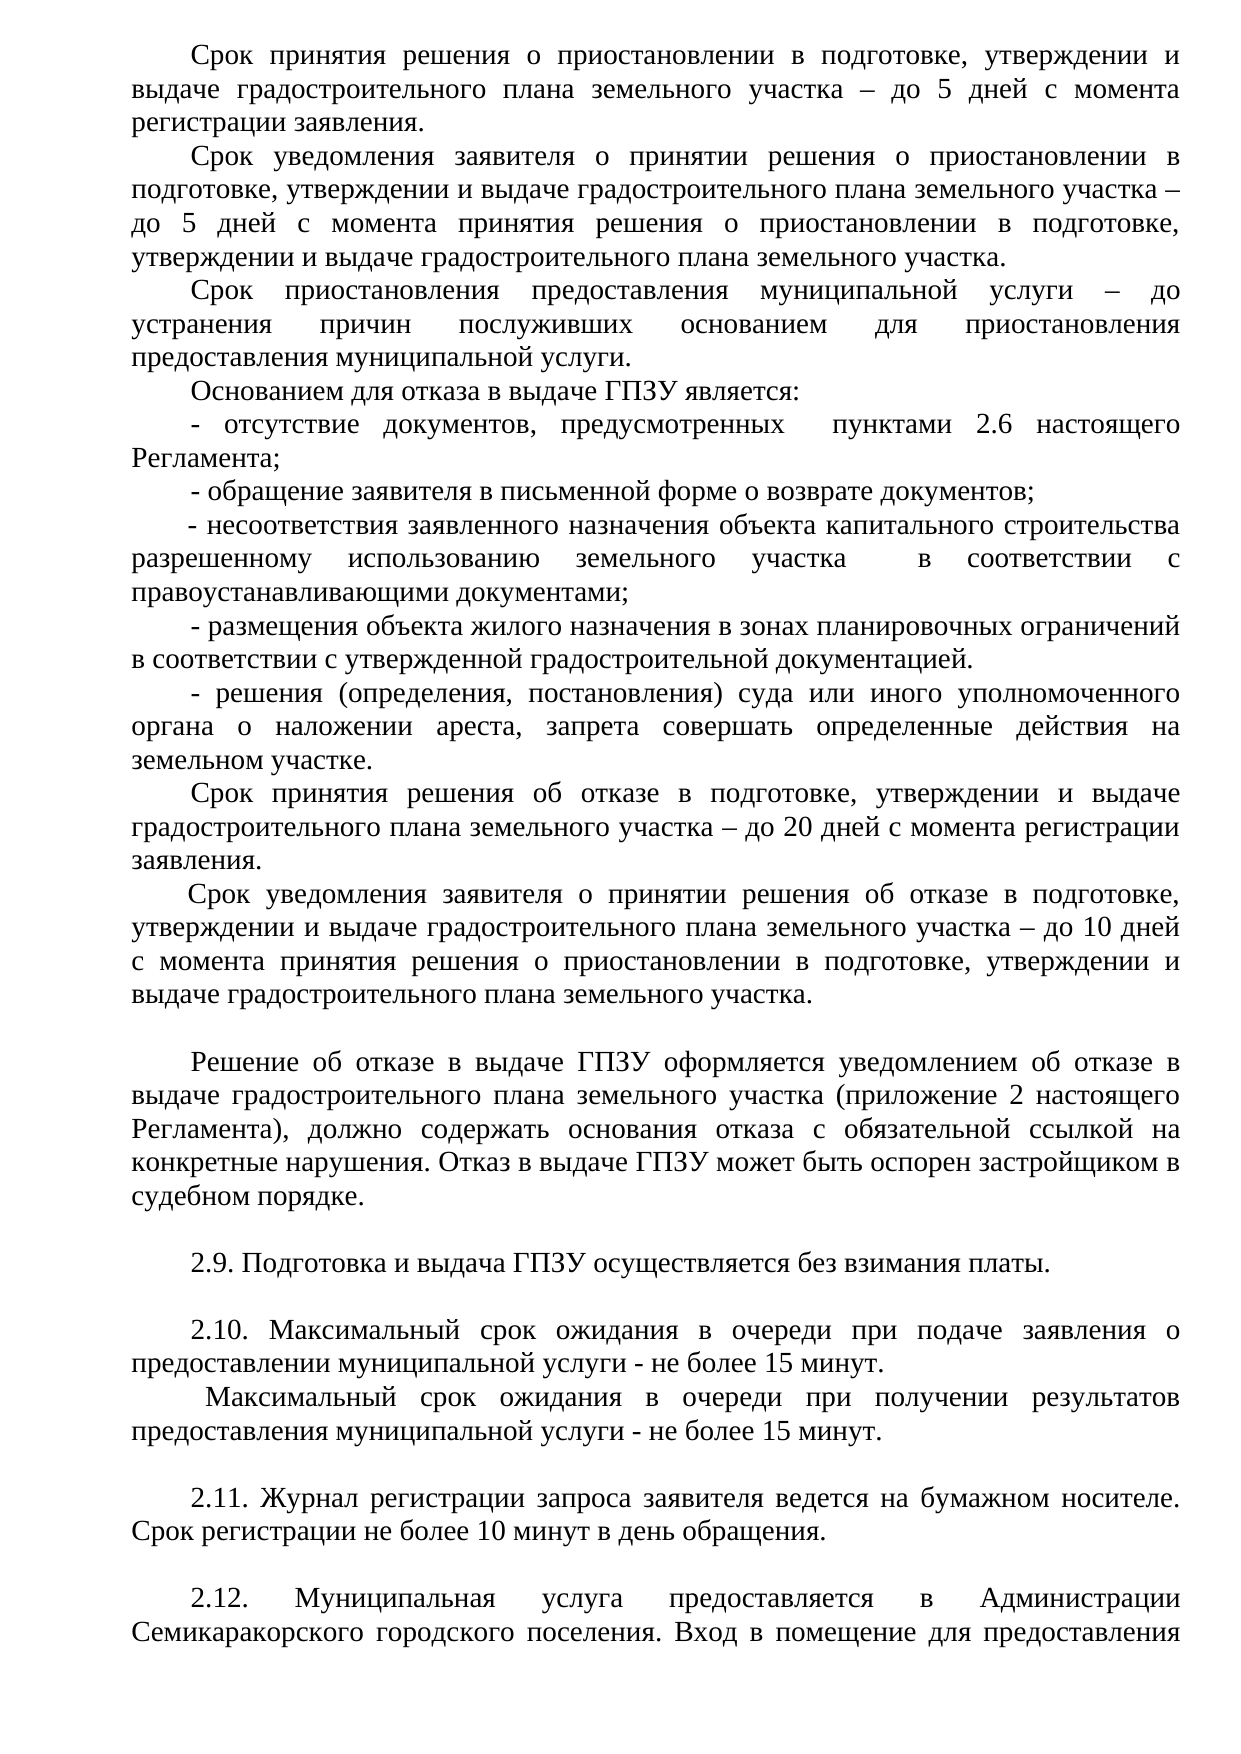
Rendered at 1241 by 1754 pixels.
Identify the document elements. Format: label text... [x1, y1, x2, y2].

text Срок принятия решения об отказе в подготовке, утверждении и выдаче градостроительного плана земельного участка – до 20 дней с момента регистрации заявления. [131, 775, 1181, 876]
text Максимальный срок ожидания в очереди при получении результатов предоставления муниципальной услуги - не более 15 минут. [131, 1379, 1181, 1446]
text - размещения объекта жилого назначения в зонах планировочных ограничений в соответствии с утвержденной градостроительной документацией. [131, 608, 1181, 675]
text 2.11. Журнал регистрации запроса заявителя ведется на бумажном носителе. Срок регистрации не более 10 минут в день обращения. [131, 1480, 1181, 1547]
text - несоответствия заявленного назначения объекта капитального строительства разрешенному использованию земельного участка в соответствии с правоустанавливающими документами; [131, 507, 1181, 608]
text - решения (определения, постановления) суда или иного уполномоченного органа о наложении ареста, запрета совершать определенные действия на земельном участке. [131, 675, 1181, 775]
text 2.10. Максимальный срок ожидания в очереди при подаче заявления о предоставлении муниципальной услуги - не более 15 минут. [131, 1312, 1181, 1379]
text Срок уведомления заявителя о принятии решения об отказе в подготовке, утверждении и выдаче градостроительного плана земельного участка – до 10 дней с момента принятия решения о приостановлении в подготовке, утверждении и выдаче градостроительного плана земельного участка. [131, 876, 1181, 1010]
text Основанием для отказа в выдаче ГПЗУ является: [131, 373, 1181, 406]
text Решение об отказе в выдаче ГПЗУ оформляется уведомлением об отказе в выдаче градостроительного плана земельного участка (приложение 2 настоящего Регламента), должно содержать основания отказа с обязательной ссылкой на конкретные нарушения. Отказ в выдаче ГПЗУ может быть оспорен застройщиком в судебном порядке. [131, 1044, 1181, 1211]
text - обращение заявителя в письменной форме о возврате документов; [131, 473, 1181, 507]
text 2.9. Подготовка и выдача ГПЗУ осуществляется без взимания платы. [131, 1245, 1181, 1278]
text Срок приостановления предоставления муниципальной услуги – до устранения причин послуживших основанием для приостановления предоставления муниципальной услуги. [131, 272, 1181, 373]
text - отсутствие документов, предусмотренных пунктами 2.6 настоящего Регламента; [131, 406, 1181, 473]
text Срок принятия решения о приостановлении в подготовке, утверждении и выдаче градостроительного плана земельного участка – до 5 дней с момента регистрации заявления. [131, 37, 1181, 138]
text Срок уведомления заявителя о принятии решения о приостановлении в подготовке, утверждении и выдаче градостроительного плана земельного участка – до 5 дней с момента принятия решения о приостановлении в подготовке, утверждении и выдаче градостроительного плана земельного участка. [131, 138, 1181, 272]
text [131, 1580, 1181, 1647]
